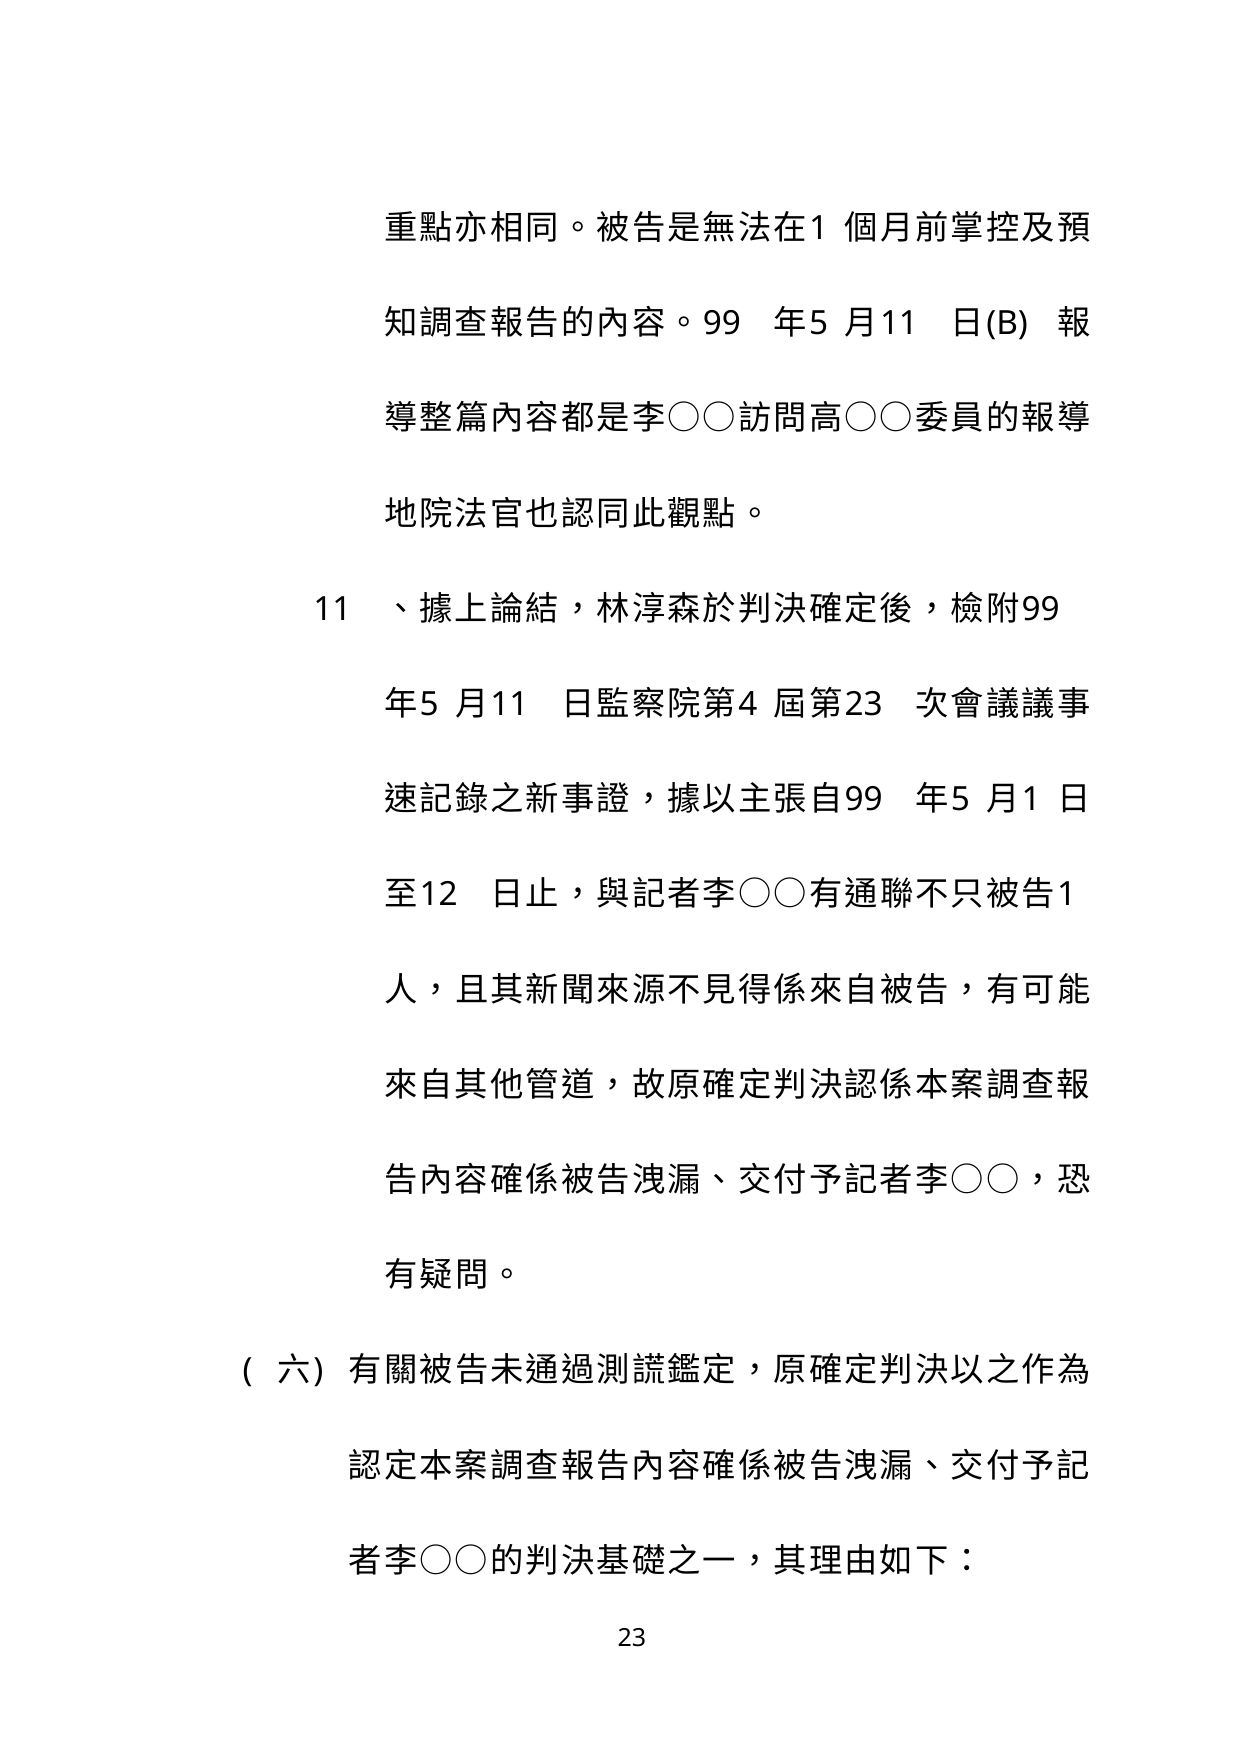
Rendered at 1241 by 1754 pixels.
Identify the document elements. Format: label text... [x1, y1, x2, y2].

subtitle 據上論結，林淳森於判決確定後，檢附99年5月11日監察院第4屆第23次會議議事速記錄之新事證，據以主張自99年5月1日至12日止，與記者李○○有通聯不只被告1人，且其新聞來源不見得係來自被告，有可能來自其他管道，故原確定判決認係本案調查報告內容確係被告洩漏、交付予記者李○○，恐有疑問。 [296, 558, 1092, 1320]
subtitle 有關被告未通過測謊鑑定，原確定判決以之作為認定本案調查報告內容確係被告洩漏、交付予記者李○○的判決基礎之一，其理由如下： [242, 1320, 1092, 1605]
